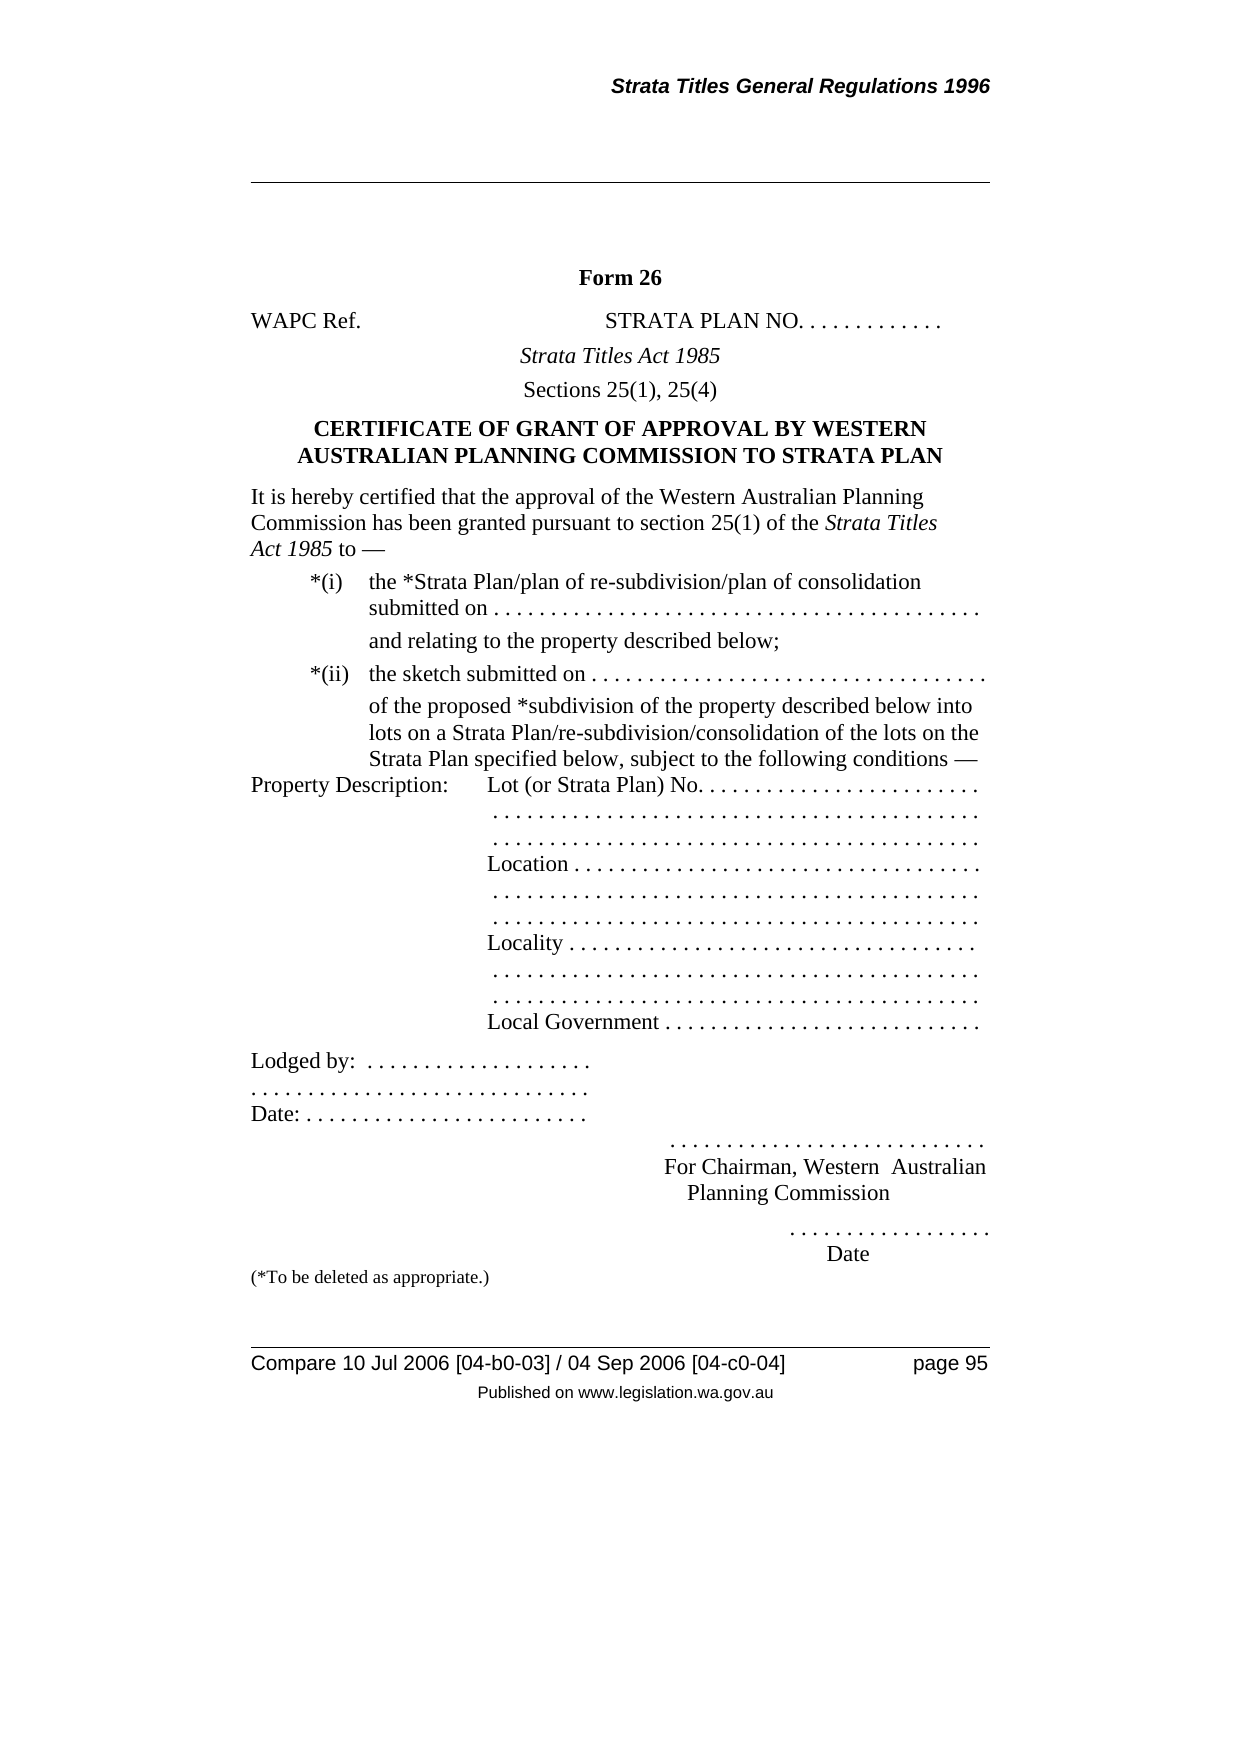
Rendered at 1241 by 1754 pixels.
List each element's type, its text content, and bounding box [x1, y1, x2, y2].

subtitle WAPC Ref. STRATA PLAN NO. . . . . . . . . . . . . [251, 307, 990, 333]
text Lodged by: . . . . . . . . . . . . . . . . . . . . [251, 1047, 990, 1074]
text and relating to the property described below; [251, 627, 990, 653]
text . . . . . . . . . . . . . . . . . . . . . . . . . . . . . . . . . . . . . . . . . . . [251, 824, 990, 850]
text Locality . . . . . . . . . . . . . . . . . . . . . . . . . . . . . . . . . . . . [251, 929, 990, 956]
text . . . . . . . . . . . . . . . . . . [251, 1214, 990, 1240]
subtitle Sections 25(1), 25(4) [251, 377, 990, 403]
text For Chairman, Western Australian [251, 1153, 990, 1179]
text (*To be deleted as appropriate.) [251, 1266, 990, 1288]
text . . . . . . . . . . . . . . . . . . . . . . . . . . . . . . . . . . . . . . . . . . . [251, 956, 990, 982]
text . . . . . . . . . . . . . . . . . . . . . . . . . . . . . . . . . . . . . . . . . . . [251, 982, 990, 1008]
text Local Government . . . . . . . . . . . . . . . . . . . . . . . . . . . . [251, 1008, 990, 1035]
text *(ii) the sketch submitted on . . . . . . . . . . . . . . . . . . . . . . . . . . . . . . . . . . . [251, 659, 990, 686]
subtitle Strata Titles Act 1985 [251, 342, 990, 368]
text Location . . . . . . . . . . . . . . . . . . . . . . . . . . . . . . . . . . . . [251, 850, 990, 877]
subtitle CERTIFICATE OF GRANT OF APPROVAL BY WESTERN AUSTRALIAN PLANNING COMMISSION TO STRATA PLAN [251, 415, 990, 468]
text . . . . . . . . . . . . . . . . . . . . . . . . . . . . . . . . . . . . . . . . . . . [251, 798, 990, 824]
text . . . . . . . . . . . . . . . . . . . . . . . . . . . . . . [251, 1074, 990, 1100]
text . . . . . . . . . . . . . . . . . . . . . . . . . . . . . . . . . . . . . . . . . . . [251, 903, 990, 929]
text Planning Commission [251, 1179, 990, 1205]
text . . . . . . . . . . . . . . . . . . . . . . . . . . . . [251, 1126, 990, 1153]
text of the proposed *subdivision of the property described below into lots on a Strata Plan/re-subdivision/consolidation of the lots on the Strata Plan specified below, subject to the following conditions — [251, 692, 990, 771]
text Date [251, 1240, 990, 1266]
text It is hereby certified that the approval of the Western Australian Planning Commission has been granted pursuant to section 25(1) of the Strata Titles Act 1985 to — [251, 483, 990, 562]
text Property Description: Lot (or Strata Plan) No. . . . . . . . . . . . . . . . . . . . . . . . . [251, 771, 990, 798]
text Date: . . . . . . . . . . . . . . . . . . . . . . . . . [251, 1100, 990, 1126]
text *(i) the *Strata Plan/plan of re-subdivision/plan of consolidation submitted on . . . . . . . . . . . . . . . . . . . . . . . . . . . . . . . . . . . . . . . . . . . [251, 568, 990, 621]
text . . . . . . . . . . . . . . . . . . . . . . . . . . . . . . . . . . . . . . . . . . . [251, 877, 990, 903]
text Form 26 [251, 264, 990, 291]
